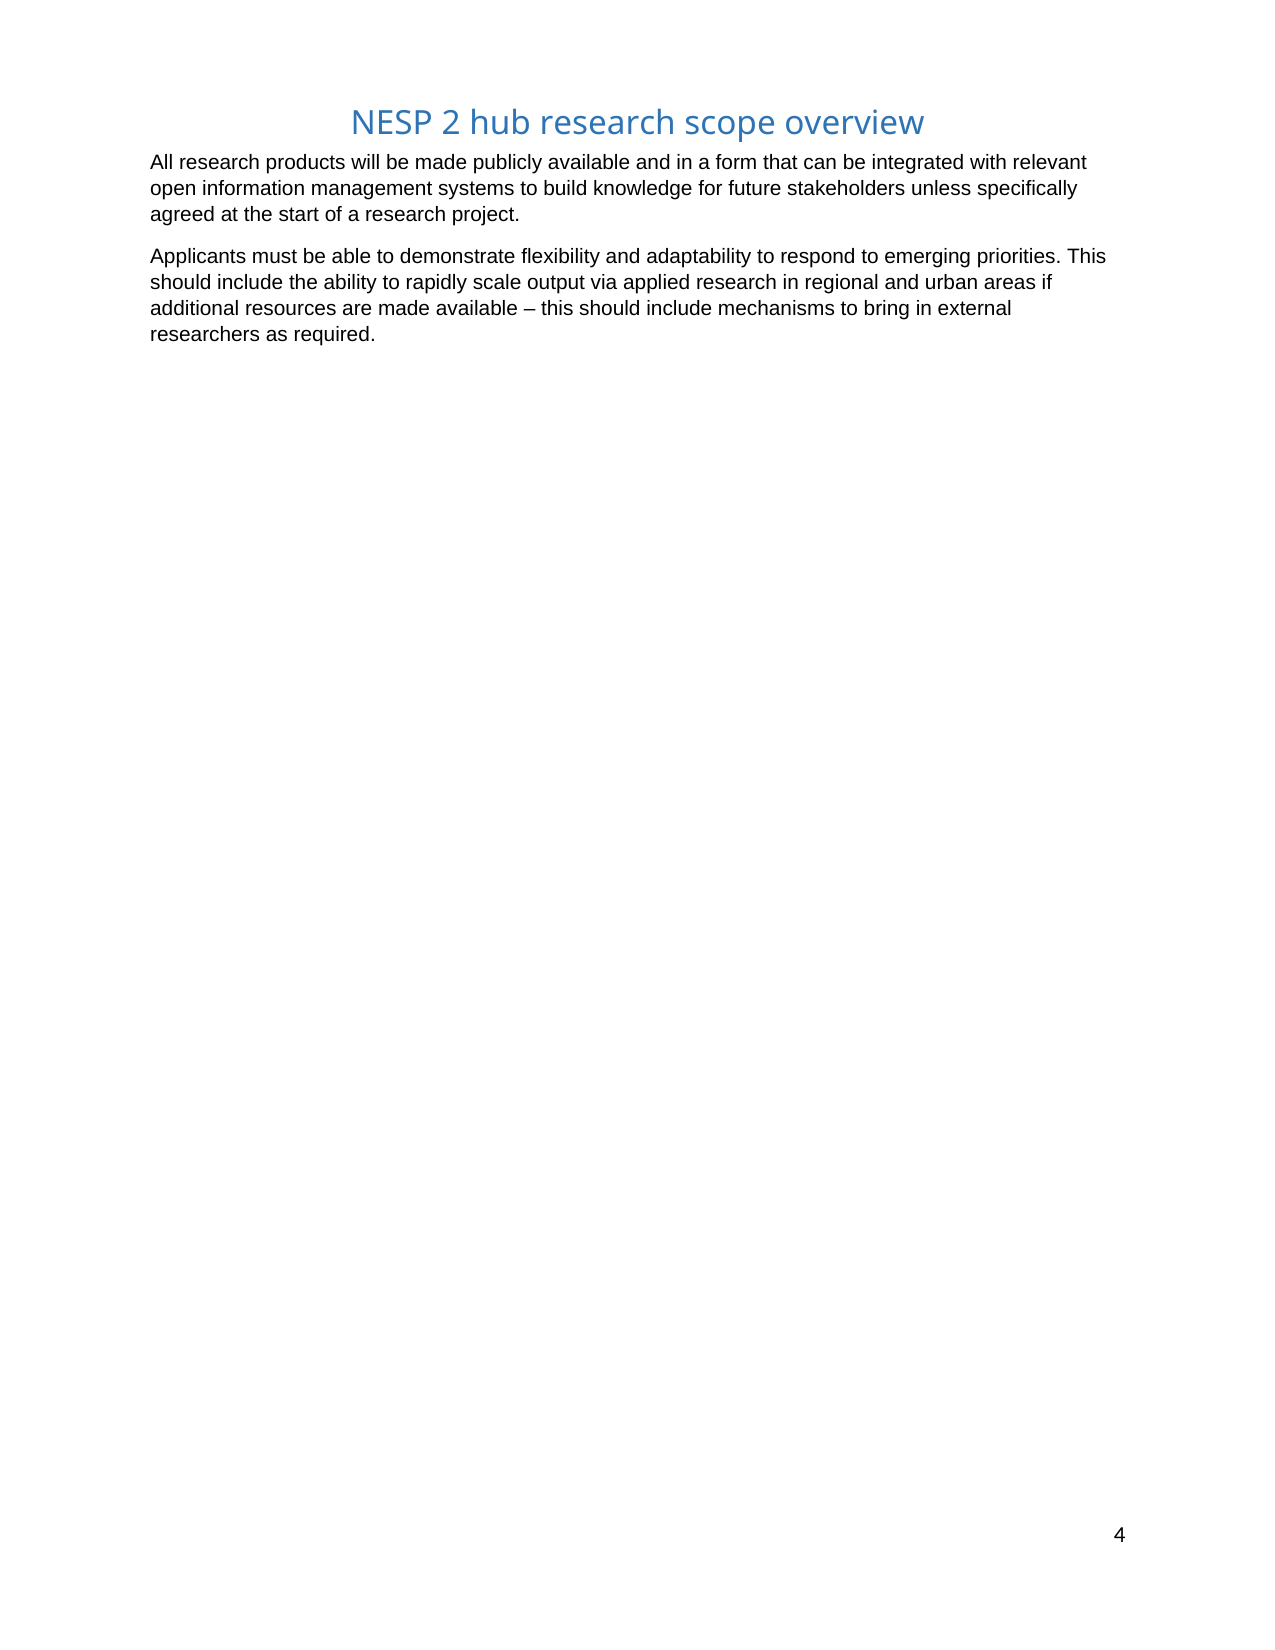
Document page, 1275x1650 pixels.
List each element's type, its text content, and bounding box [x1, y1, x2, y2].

text All research products will be made publicly available and in a form that can be integrated with relevant open information management systems to build knowledge for future stakeholders unless specifically agreed at the start of a research project. [150, 150, 1125, 226]
text Applicants must be able to demonstrate flexibility and adaptability to respond to emerging priorities. This should include the ability to rapidly scale output via applied research in regional and urban areas if additional resources are made available – this should include mechanisms to bring in external researchers as required. [150, 244, 1125, 346]
